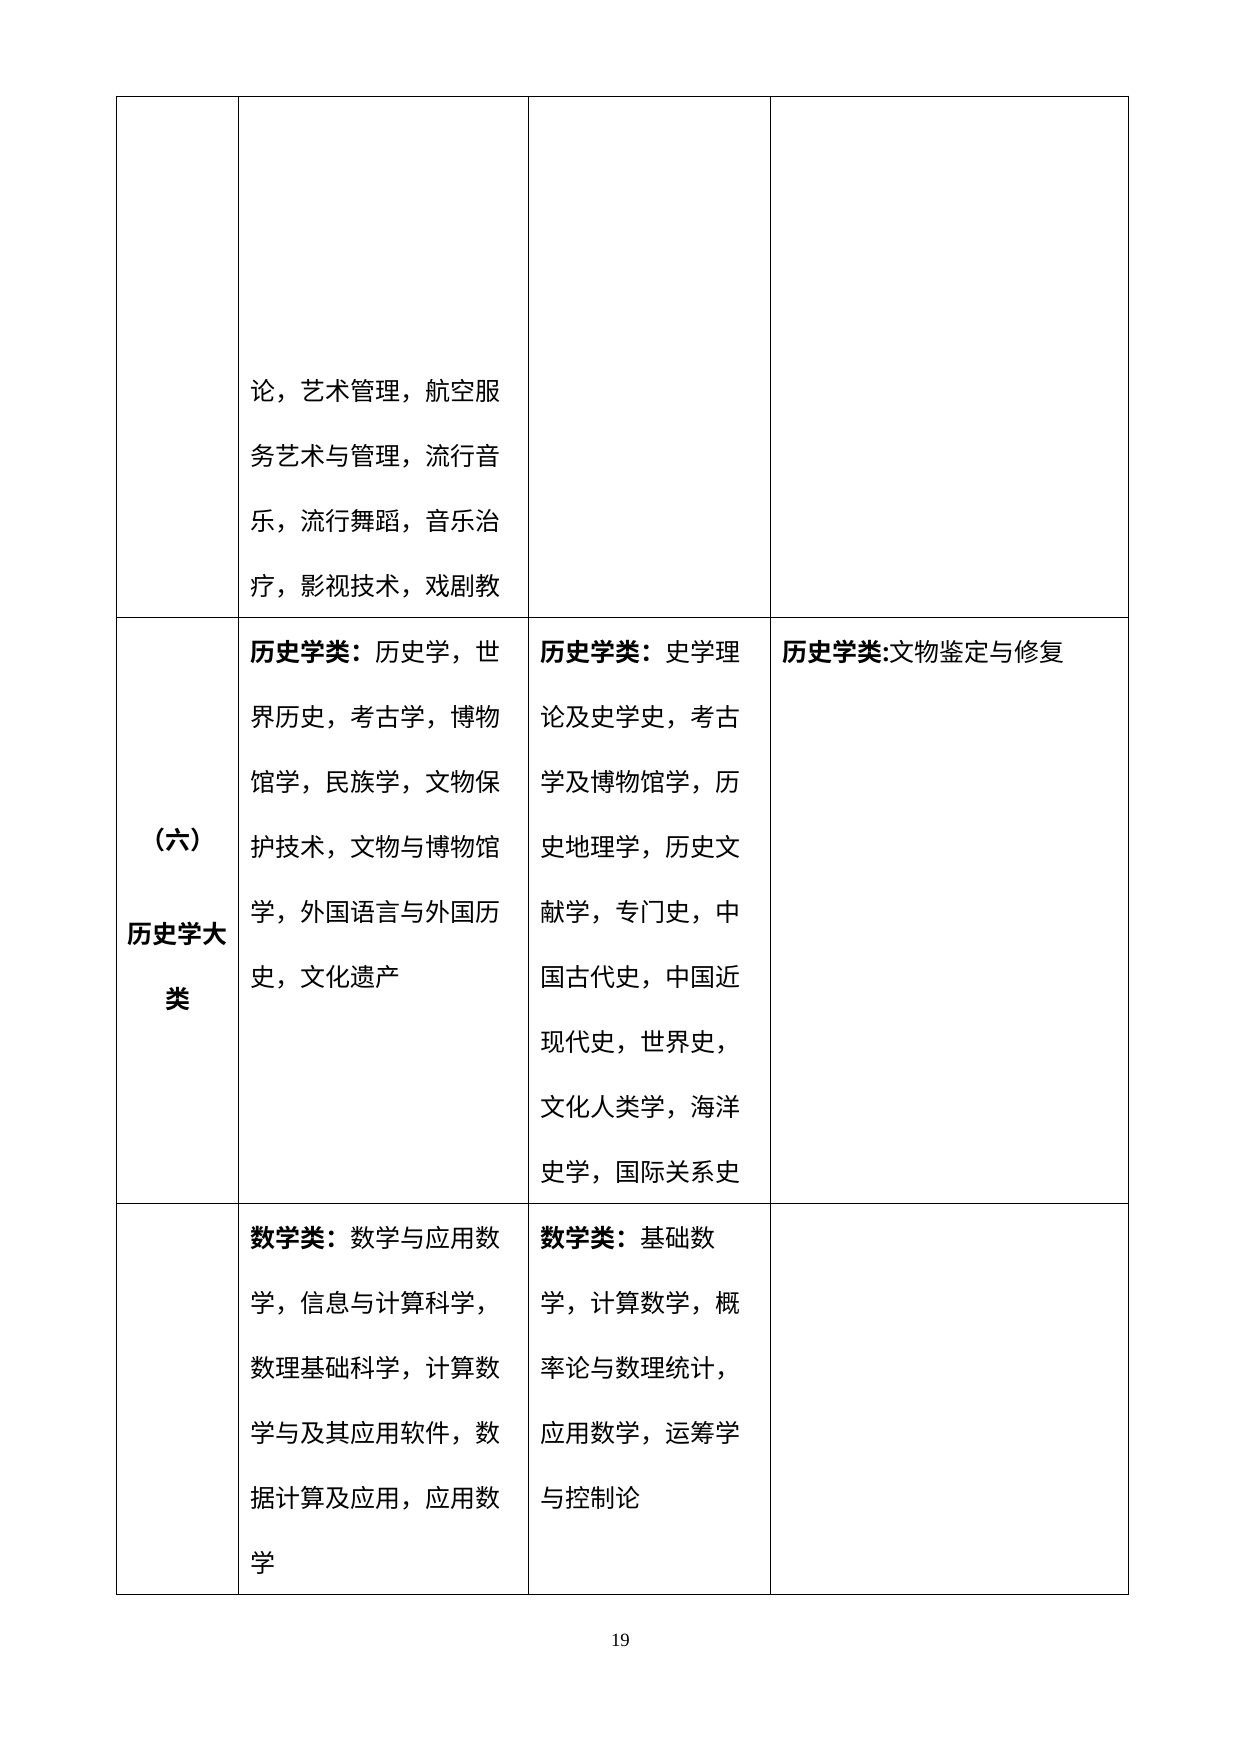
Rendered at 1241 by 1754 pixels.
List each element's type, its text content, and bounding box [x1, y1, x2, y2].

table_cell （六） 历史学大类 [117, 618, 238, 1203]
table_cell [771, 1204, 1128, 1594]
table_cell 数学类：基础数学，计算数学，概率论与数理统计，应用数学，运筹学与控制论 [529, 1204, 770, 1594]
table_cell 历史学类:文物鉴定与修复 [771, 618, 1128, 1203]
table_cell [117, 1204, 238, 1594]
table_cell 数学类：数学与应用数学，信息与计算科学，数理基础科学，计算数学与及其应用软件，数据计算及应用，应用数学 [239, 1204, 528, 1594]
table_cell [771, 97, 1128, 617]
table_cell 历史学类：历史学，世界历史，考古学，博物馆学，民族学，文物保护技术，文物与博物馆学，外国语言与外国历史，文化遗产 [239, 618, 528, 1203]
table_cell 历史学类：史学理论及史学史，考古学及博物馆学，历史地理学，历史文献学，专门史，中国古代史，中国近现代史，世界史，文化人类学，海洋史学，国际关系史 [529, 618, 770, 1203]
